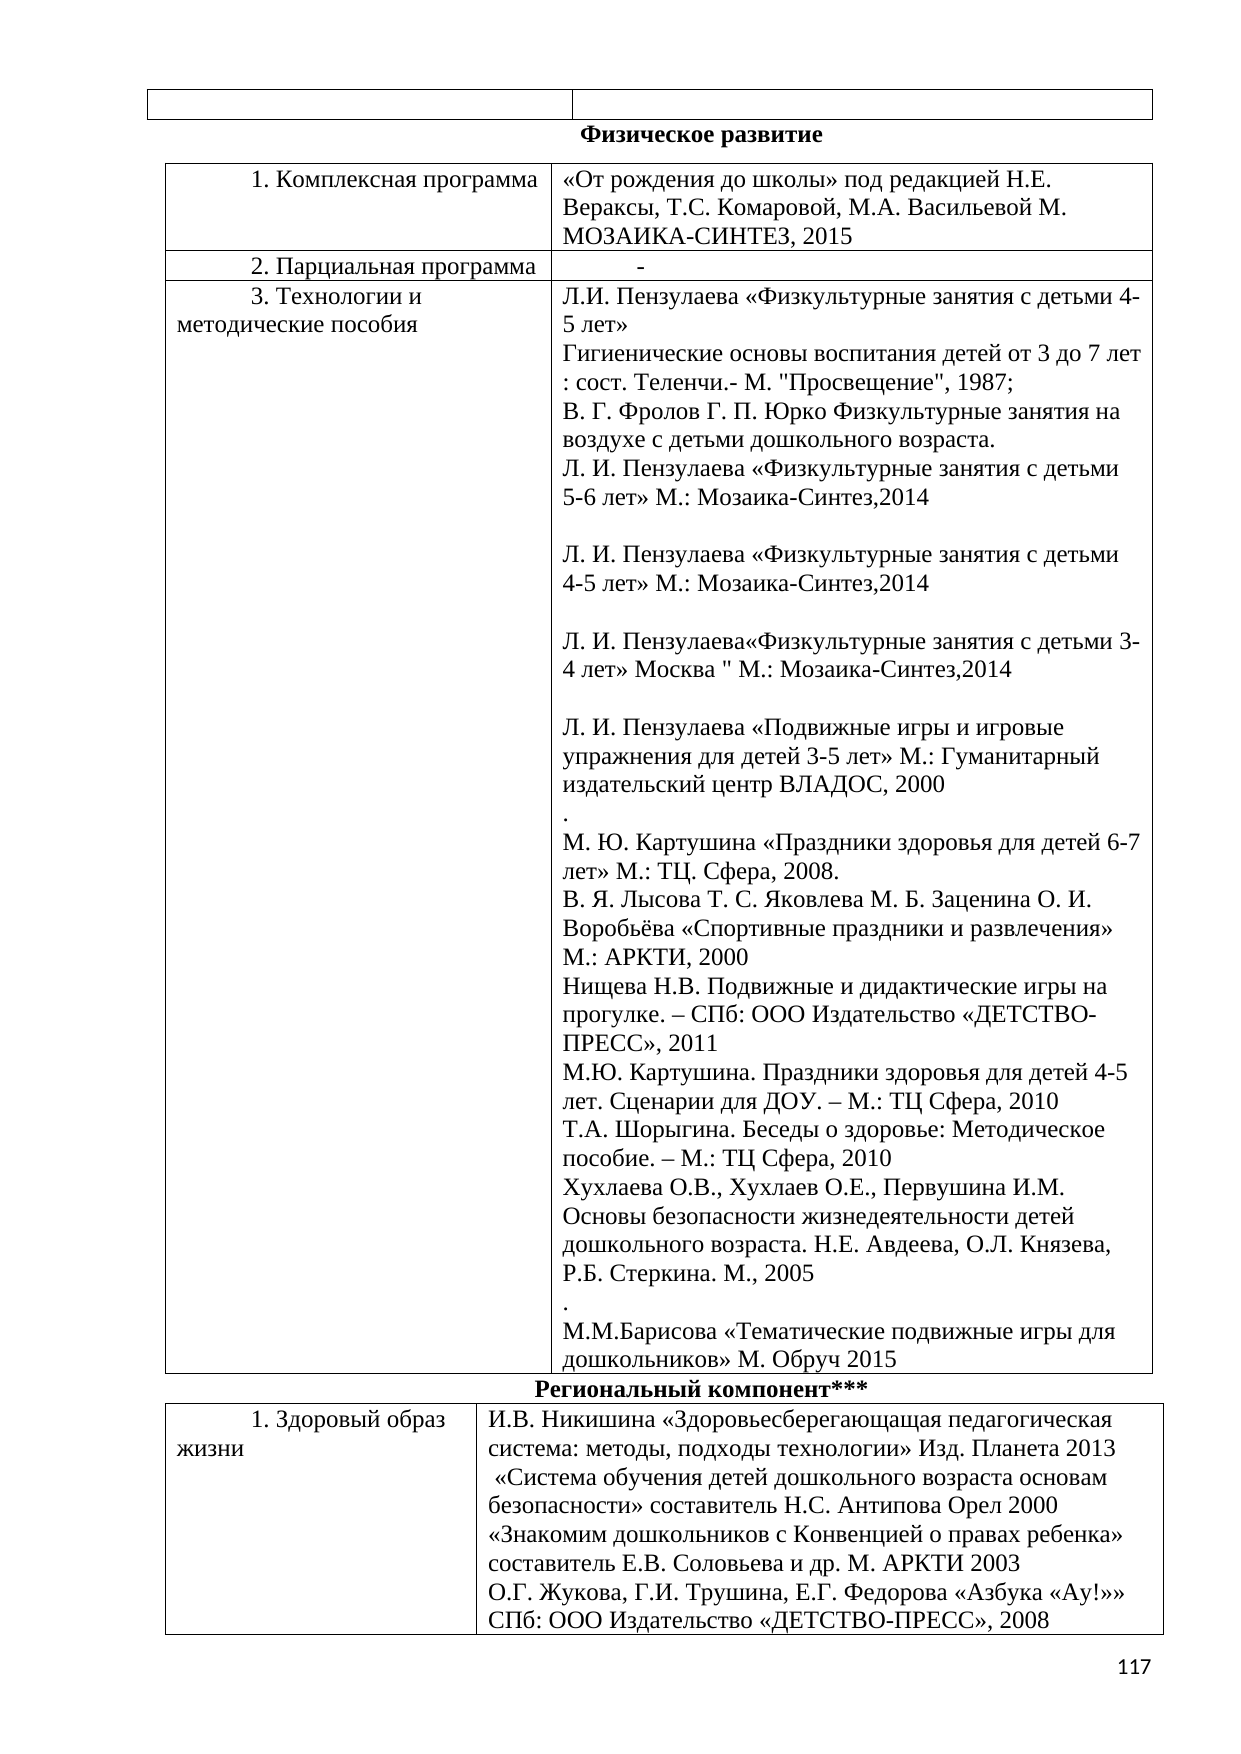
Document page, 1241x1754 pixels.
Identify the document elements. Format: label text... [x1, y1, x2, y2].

table_cell Л.И. Пензулаева «Физкультурные занятия с детьми 4- 5 лет» Гигиенические основы воспитания детей от 3 до 7 лет : сост. Теленчи.- М. "Просвещение", 1987; В. Г. Фролов Г. П. Юрко Физкультурные занятия на воздухе с детьми дошкольного возраста. Л. И. Пензулаева «Физкультурные занятия с детьми 5-6 лет» М.: Мозаика-Синтез,2014 Л. И. Пензулаева «Физкультурные занятия с детьми 4-5 лет» М.: Мозаика-Синтез,2014 Л. И. Пензулаева«Физкультурные занятия с детьми 3-4 лет» Москва " М.: Мозаика-Синтез,2014 Л. И. Пензулаева «Подвижные игры и игровые упражнения для детей 3-5 лет» М.: Гуманитарный издательский центр ВЛАДОС, 2000 . М. Ю. Картушина «Праздники здоровья для детей 6-7 лет» М.: ТЦ. Сфера, 2008. В. Я. Лысова Т. С. Яковлева М. Б. Заценина О. И. Воробьёва «Спортивные праздники и развлечения» М.: АРКТИ, 2000 Нищева Н.В. Подвижные и дидактические игры на прогулке. – СПб: ООО Издательство «ДЕТСТВО-ПРЕСС», 2011 М.Ю. Картушина. Праздники здоровья для детей 4-5 лет. Сценарии для ДОУ. – М.: ТЦ Сфера, 2010 Т.А. Шорыгина. Беседы о здоровье: Методическое пособие. – М.: ТЦ Сфера, 2010 Хухлаева О.В., Хухлаев О.Е., Первушина И.М. Основы безопасности жизнедеятельности детей дошкольного возраста. Н.Е. Авдеева, О.Л. Князева, Р.Б. Стеркина. М., 2005 . М.М.Барисова «Тематические подвижные игры для дошкольников» М. Обруч 2015 [552, 281, 1152, 1373]
table_cell - [552, 251, 1152, 280]
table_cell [148, 90, 572, 118]
text Региональный компонент*** [177, 1374, 1152, 1403]
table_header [477, 1404, 1163, 1634]
text Физическое развитие [177, 120, 1152, 148]
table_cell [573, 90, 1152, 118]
table_cell 3. Технологии и методические пособия [166, 281, 551, 1373]
table_cell 2. Парциальная программа [166, 251, 551, 280]
table_header «От рождения до школы» под редакцией Н.Е. Вераксы, Т.С. Комаровой, М.А. Васильевой М. МОЗАИКА-СИНТЕЗ, 2015 [552, 164, 1152, 250]
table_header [166, 1404, 476, 1634]
table_header 1. Комплексная программа [166, 164, 551, 250]
